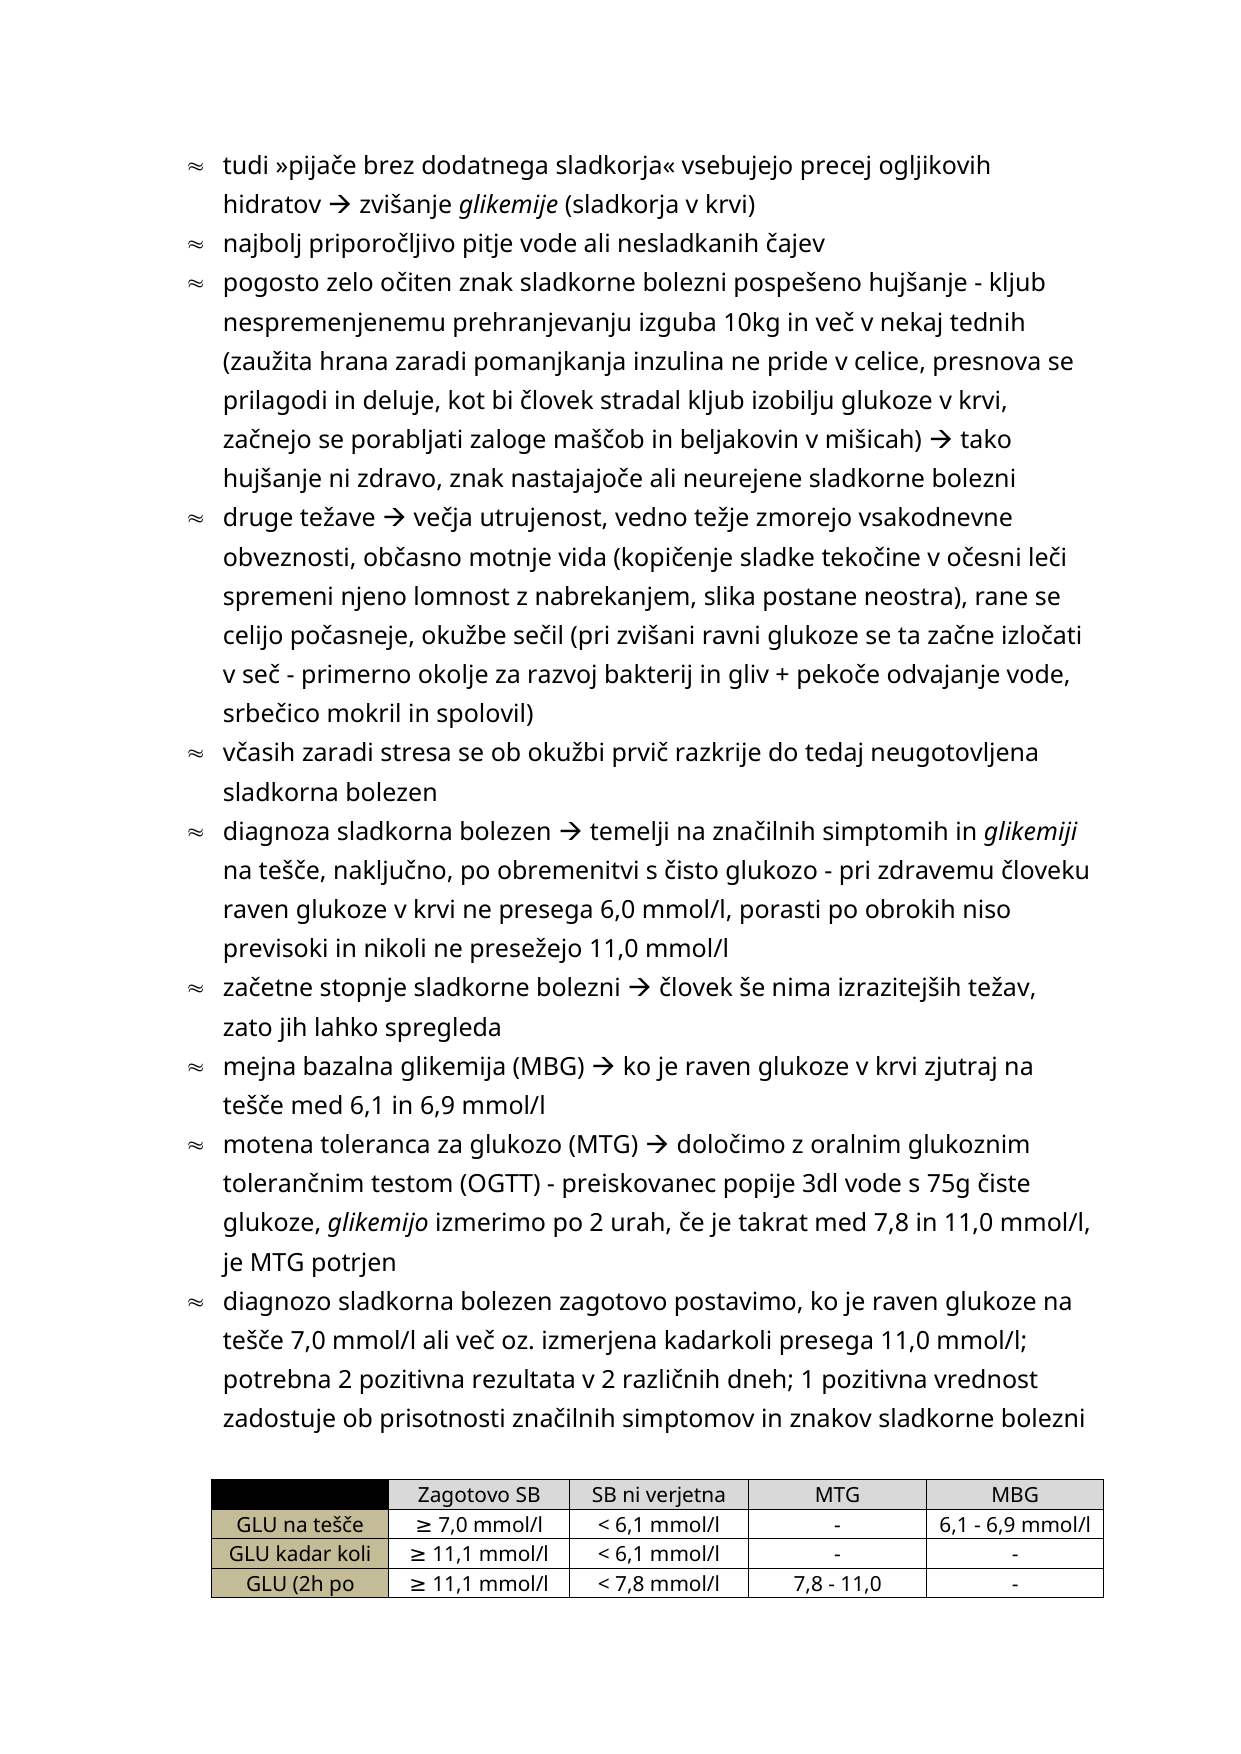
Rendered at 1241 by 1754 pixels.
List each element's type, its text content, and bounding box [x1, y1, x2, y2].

list pogosto zelo očiten znak sladkorne bolezni pospešeno hujšanje - kljub nespremenjenemu prehranjevanju izguba 10kg in več v nekaj tednih (zaužita hrana zaradi pomanjkanja inzulina ne pride v celice, presnova se prilagodi in deluje, kot bi človek stradal kljub izobilju glukoze v krvi, začnejo se porabljati zaloge maščob in beljakovin v mišicah) tako hujšanje ni zdravo, znak nastajajoče ali neurejene sladkorne bolezni [185, 265, 1093, 495]
table_cell GLU (2h po OGTT) [212, 1569, 388, 1597]
table_cell GLU na tešče [212, 1510, 388, 1538]
list diagnozo sladkorna bolezen zagotovo postavimo, ko je raven glukoze na tešče 7,0 mmol/l ali več oz. izmerjena kadarkoli presega 11,0 mmol/l; potrebna 2 pozitivna rezultata v 2 različnih dneh; 1 pozitivna vrednost zadostuje ob prisotnosti značilnih simptomov in znakov sladkorne bolezni [185, 1283, 1093, 1435]
table_header MBG [927, 1480, 1103, 1509]
table_cell GLU kadar koli [212, 1539, 388, 1568]
table_cell < 6,1 mmol/l [570, 1539, 748, 1568]
table_cell - [749, 1510, 926, 1538]
list motena toleranca za glukozo (MTG) določimo z oralnim glukoznim tolerančnim testom (OGTT) - preiskovanec popije 3dl vode s 75g čiste glukoze, glikemijo izmerimo po 2 urah, če je takrat med 7,8 in 11,0 mmol/l, je MTG potrjen [185, 1127, 1093, 1278]
list začetne stopnje sladkorne bolezni človek še nima izrazitejših težav, zato jih lahko spregleda [185, 970, 1093, 1043]
table_cell ≥ 7,0 mmol/l [389, 1510, 569, 1538]
table_cell < 6,1 mmol/l [570, 1510, 748, 1538]
list mejna bazalna glikemija (MBG) ko je raven glukoze v krvi zjutraj na tešče med 6,1 in 6,9 mmol/l [185, 1048, 1093, 1122]
list druge težave večja utrujenost, vedno težje zmorejo vsakodnevne obveznosti, občasno motnje vida (kopičenje sladke tekočine v očesni leči spremeni njeno lomnost z nabrekanjem, slika postane neostra), rane se celijo počasneje, okužbe sečil (pri zvišani ravni glukoze se ta začne izločati v seč - primerno okolje za razvoj bakterij in gliv + pekoče odvajanje vode, srbečico mokril in spolovil) [185, 500, 1093, 730]
table_cell ≥ 11,1 mmol/l [389, 1539, 569, 1568]
list diagnoza sladkorna bolezen temelji na značilnih simptomih in glikemiji na tešče, naključno, po obremenitvi s čisto glukozo - pri zdravemu človeku raven glukoze v krvi ne presega 6,0 mmol/l, porasti po obrokih niso previsoki in nikoli ne presežejo 11,0 mmol/l [185, 813, 1093, 965]
table_cell 6,1 - 6,9 mmol/l [927, 1510, 1103, 1538]
table_cell ≥ 11,1 mmol/l [389, 1569, 569, 1597]
table_cell < 7,8 mmol/l [570, 1569, 748, 1597]
table_header MTG [749, 1480, 926, 1509]
table_cell - [927, 1539, 1103, 1568]
table_cell - [749, 1539, 926, 1568]
table_header SB ni verjetna [570, 1480, 748, 1509]
table_cell 7,8 - 11,0 mmol/l [749, 1569, 926, 1597]
list tudi »pijače brez dodatnega sladkorja« vsebujejo precej ogljikovih hidratov zvišanje glikemije (sladkorja v krvi) [185, 148, 1093, 221]
list najbolj priporočljivo pitje vode ali nesladkanih čajev [185, 226, 1093, 260]
list včasih zaradi stresa se ob okužbi prvič razkrije do tedaj neugotovljena sladkorna bolezen [185, 735, 1093, 808]
table_header [212, 1480, 388, 1509]
table_header Zagotovo SB [389, 1480, 569, 1509]
table_cell - [927, 1569, 1103, 1597]
